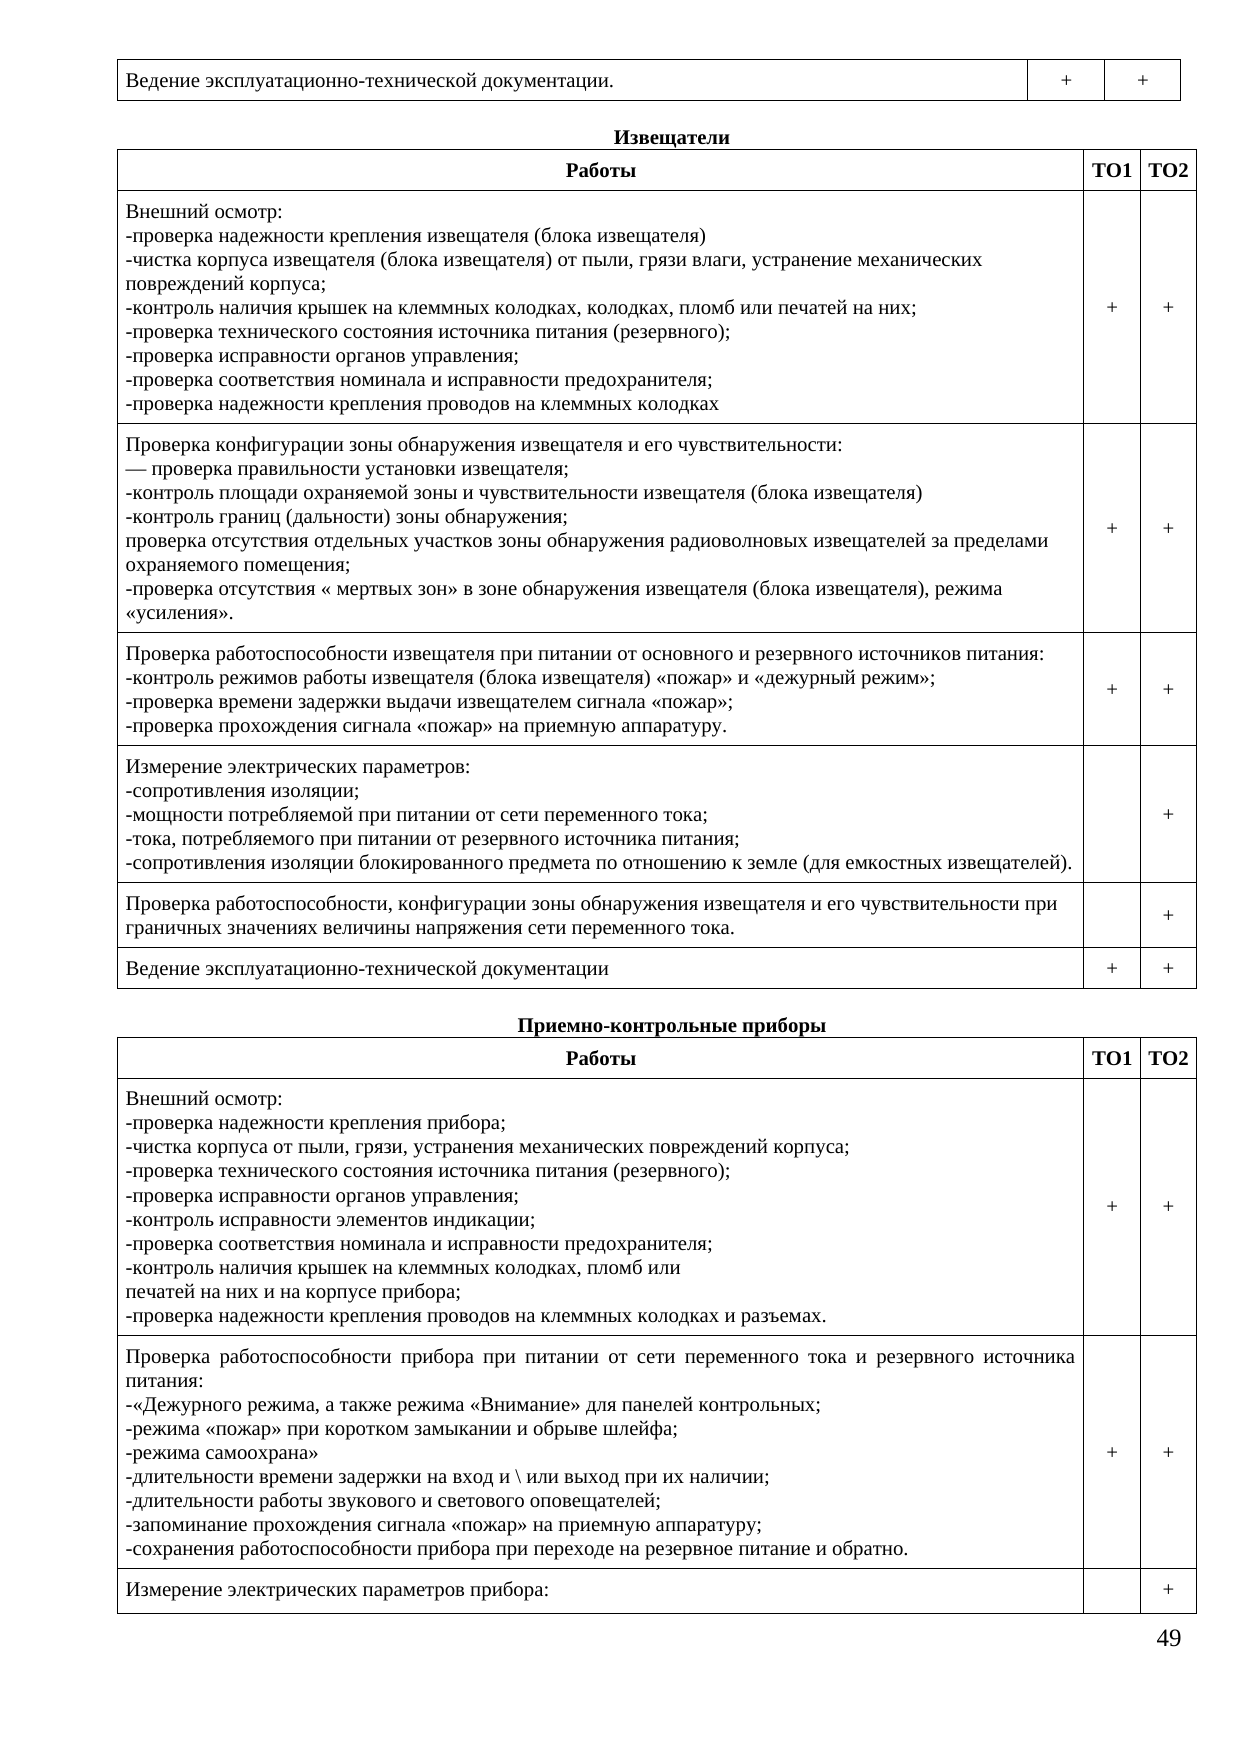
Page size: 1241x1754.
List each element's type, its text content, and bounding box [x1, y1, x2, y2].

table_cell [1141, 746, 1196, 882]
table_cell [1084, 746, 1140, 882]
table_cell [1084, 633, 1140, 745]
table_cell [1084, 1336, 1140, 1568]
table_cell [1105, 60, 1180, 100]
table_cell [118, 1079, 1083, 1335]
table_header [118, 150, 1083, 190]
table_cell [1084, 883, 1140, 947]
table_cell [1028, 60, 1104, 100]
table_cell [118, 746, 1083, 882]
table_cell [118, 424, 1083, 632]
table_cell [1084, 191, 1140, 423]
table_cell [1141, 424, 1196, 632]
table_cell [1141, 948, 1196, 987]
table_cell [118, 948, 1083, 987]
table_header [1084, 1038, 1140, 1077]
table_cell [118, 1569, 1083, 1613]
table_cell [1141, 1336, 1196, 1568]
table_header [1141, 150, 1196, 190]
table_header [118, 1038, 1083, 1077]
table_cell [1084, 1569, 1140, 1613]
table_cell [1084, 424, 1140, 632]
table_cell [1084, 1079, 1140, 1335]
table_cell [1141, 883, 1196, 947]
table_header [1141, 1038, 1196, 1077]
text Приемно-контрольные приборы [118, 1013, 1181, 1037]
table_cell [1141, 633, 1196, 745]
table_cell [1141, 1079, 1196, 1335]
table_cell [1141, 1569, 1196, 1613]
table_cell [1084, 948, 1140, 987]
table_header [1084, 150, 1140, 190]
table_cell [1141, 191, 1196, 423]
text Извещатели [118, 125, 1181, 149]
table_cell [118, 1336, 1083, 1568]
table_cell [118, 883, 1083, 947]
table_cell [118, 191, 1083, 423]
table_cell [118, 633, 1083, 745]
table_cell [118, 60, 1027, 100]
